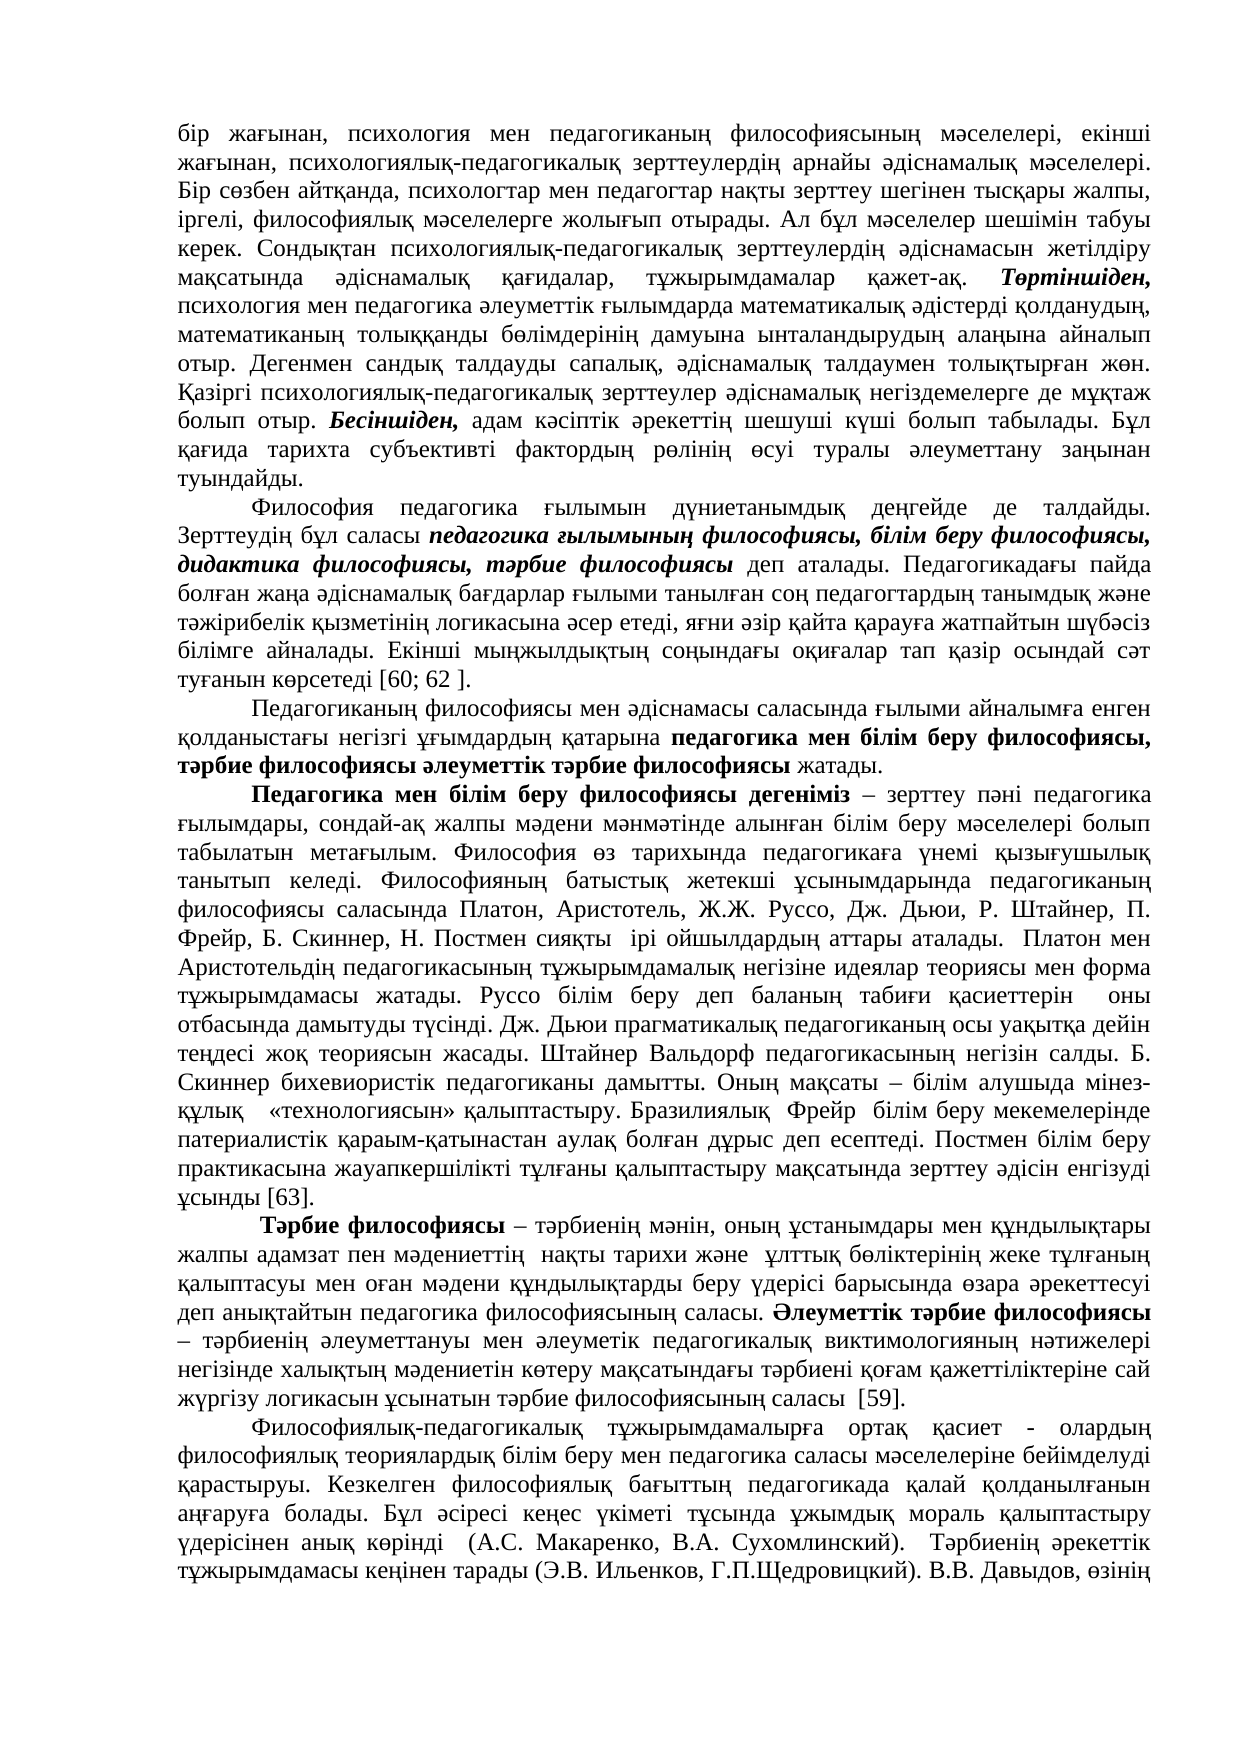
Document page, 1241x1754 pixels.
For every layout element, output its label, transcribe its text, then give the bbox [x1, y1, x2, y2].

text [177, 118, 1152, 492]
text Педагогиканың философиясы мен әдіснамасы саласында ғылыми айналымға енген қолданыстағы негізгі ұғымдардың қатарына педагогика мен білім беру философиясы, тәрбие философиясы әлеуметтік тәрбие философиясы жатады. [177, 693, 1152, 779]
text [177, 1412, 1152, 1584]
list Тәрбие философиясы – тәрбиенің мәнін, оның ұстанымдары мен құндылықтары жалпы адамзат пен мәдениеттің нақты тарихи және ұлттық бөліктерінің жеке тұлғаның қалыптасуы мен оған мәдени құндылықтарды беру үдерісі барысында өзара әрекеттесуі деп анықтайтын педагогика философиясының саласы. Әлеуметтік тәрбие философиясы – тәрбиенің әлеуметтануы мен әлеуметік педагогикалық виктимологияның нәтижелері негізінде халықтың мәдениетін көтеру мақсатындағы тәрбиені қоғам қажеттіліктеріне сай жүргізу логикасын ұсынатын тәрбие философиясының саласы [59]. [177, 1211, 1152, 1412]
text Философия педагогика ғылымын дүниетанымдық деңгейде де талдайды. Зерттеудің бұл саласы педагогика ғылымының философиясы, білім беру философиясы, дидактика философиясы, тәрбие философиясы деп аталады. Педагогикадағы пайда болған жаңа әдіснамалық бағдарлар ғылыми танылған соң педагогтардың танымдық және тәжірибелік қызметінің логикасына әсер етеді, яғни әзір қайта қарауға жатпайтын шүбәсіз білімге айналады. Екінші мыңжылдықтың соңындағы оқиғалар тап қазір осындай сәт туғанын көрсетеді [60; 62 ]. [177, 492, 1152, 693]
text Педагогика мен білім беру философиясы дегеніміз – зерттеу пәні педагогика ғылымдары, сондай-ақ жалпы мәдени мәнмәтінде алынған білім беру мәселелері болып табылатын метағылым. Философия өз тарихында педагогикаға үнемі қызығушылық танытып келеді. Философияның батыстық жетекші ұсынымдарында педагогиканың философиясы саласында Платон, Аристотель, Ж.Ж. Руссо, Дж. Дьюи, Р. Штайнер, П. Фрейр, Б. Скиннер, Н. Постмен сияқты ірі ойшылдардың аттары аталады. Платон мен Аристотельдің педагогикасының тұжырымдамалық негізіне идеялар теориясы мен форма тұжырымдамасы жатады. Руссо білім беру деп баланың табиғи қасиеттерін оны отбасында дамытуды түсінді. Дж. Дьюи прагматикалық педагогиканың осы уақытқа дейін теңдесі жоқ теориясын жасады. Штайнер Вальдорф педагогикасының негізін салды. Б. Скиннер бихевиористік педагогиканы дамытты. Оның мақсаты – білім алушыда мінез-құлық «технологиясын» қалыптастыру. Бразилиялық Фрейр білім беру мекемелерінде патериалистік қараым-қатынастан аулақ болған дұрыс деп есептеді. Постмен білім беру практикасына жауапкершілікті тұлғаны қалыптастыру мақсатында зерттеу әдісін енгізуді ұсынды [63]. [177, 779, 1152, 1211]
